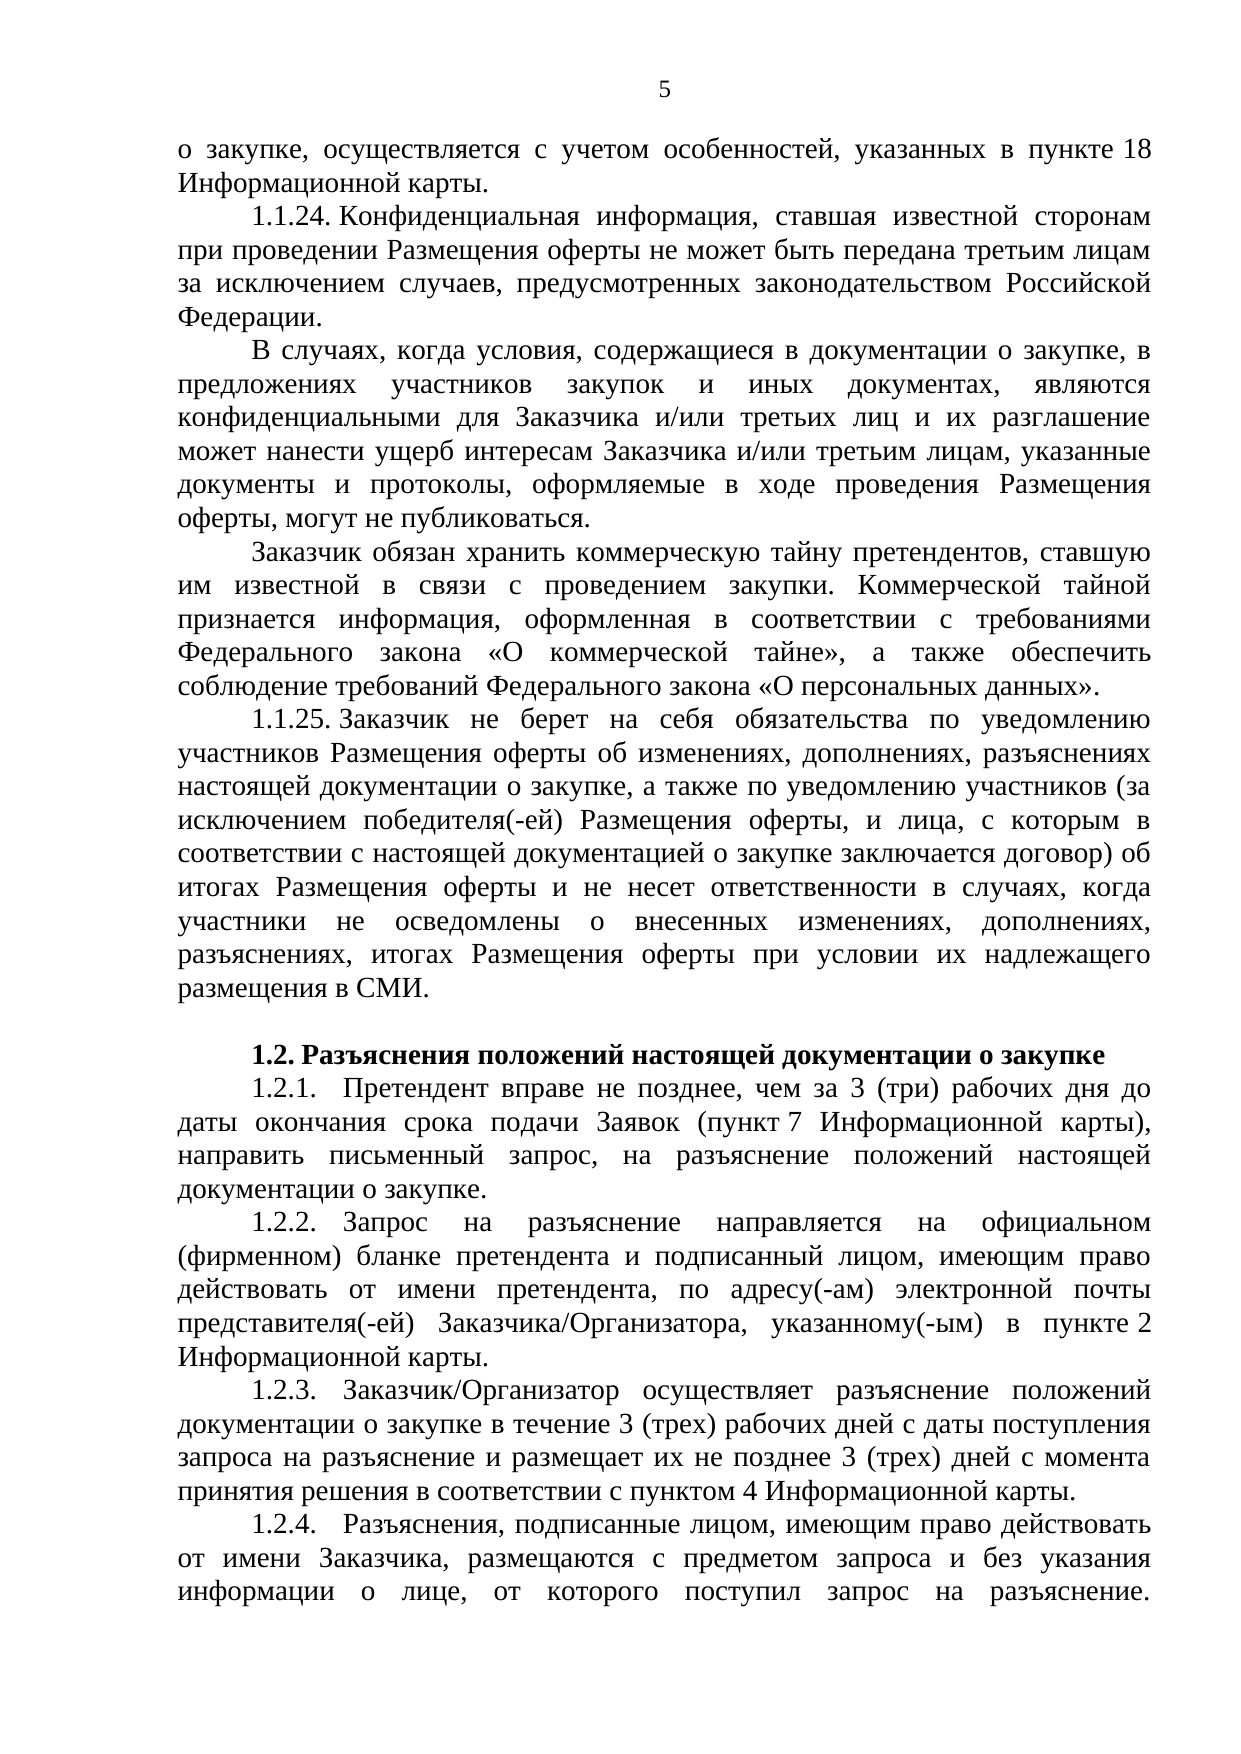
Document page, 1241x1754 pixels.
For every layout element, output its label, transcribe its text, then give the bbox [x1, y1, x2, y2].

list Разъяснения положений настоящей документации о закупке [177, 1037, 1152, 1070]
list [177, 131, 1152, 198]
list Конфиденциальная информация, ставшая известной сторонам при проведении Размещения оферты не может быть передана третьим лицам за исключением случаев, предусмотренных законодательством Российской Федерации. [177, 198, 1152, 332]
list Запрос на разъяснение направляется на официальном (фирменном) бланке претендента и подписанный лицом, имеющим право действовать от имени претендента, по адресу(-ам) электронной почты представителя(-ей) Заказчика/Организатора, указанному(-ым) в пункте 2 Информационной карты. [177, 1204, 1152, 1372]
text Заказчик обязан хранить коммерческую тайну претендентов, ставшую им известной в связи с проведением закупки. Коммерческой тайной признается информация, оформленная в соответствии с требованиями Федерального закона «О коммерческой тайне», а также обеспечить соблюдение требований Федерального закона «О персональных данных». [177, 534, 1152, 701]
list Заказчик не берет на себя обязательства по уведомлению участников Размещения оферты об изменениях, дополнениях, разъяснениях настоящей документации о закупке, а также по уведомлению участников (за исключением победителя(-ей) Размещения оферты, и лица, с которым в соответствии с настоящей документацией о закупке заключается договор) об итогах Размещения оферты и не несет ответственности в случаях, когда участники не осведомлены о внесенных изменениях, дополнениях, разъяснениях, итогах Размещения оферты при условии их надлежащего размещения в СМИ. [177, 701, 1152, 1003]
list Заказчик/Организатор осуществляет разъяснение положений документации о закупке в течение 3 (трех) рабочих дней с даты поступления запроса на разъяснение и размещает их не позднее 3 (трех) дней с момента принятия решения в соответствии с пунктом 4 Информационной карты. [177, 1372, 1152, 1506]
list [177, 1506, 1152, 1607]
list Претендент вправе не позднее, чем за 3 (три) рабочих дня до даты окончания срока подачи Заявок (пункт 7 Информационной карты), направить письменный запрос, на разъяснение положений настоящей документации о закупке. [177, 1070, 1152, 1204]
text В случаях, когда условия, содержащиеся в документации о закупке, в предложениях участников закупок и иных документах, являются конфиденциальными для Заказчика и/или третьих лиц и их разглашение может нанести ущерб интересам Заказчика и/или третьим лицам, указанные документы и протоколы, оформляемые в ходе проведения Размещения оферты, могут не публиковаться. [177, 332, 1152, 534]
